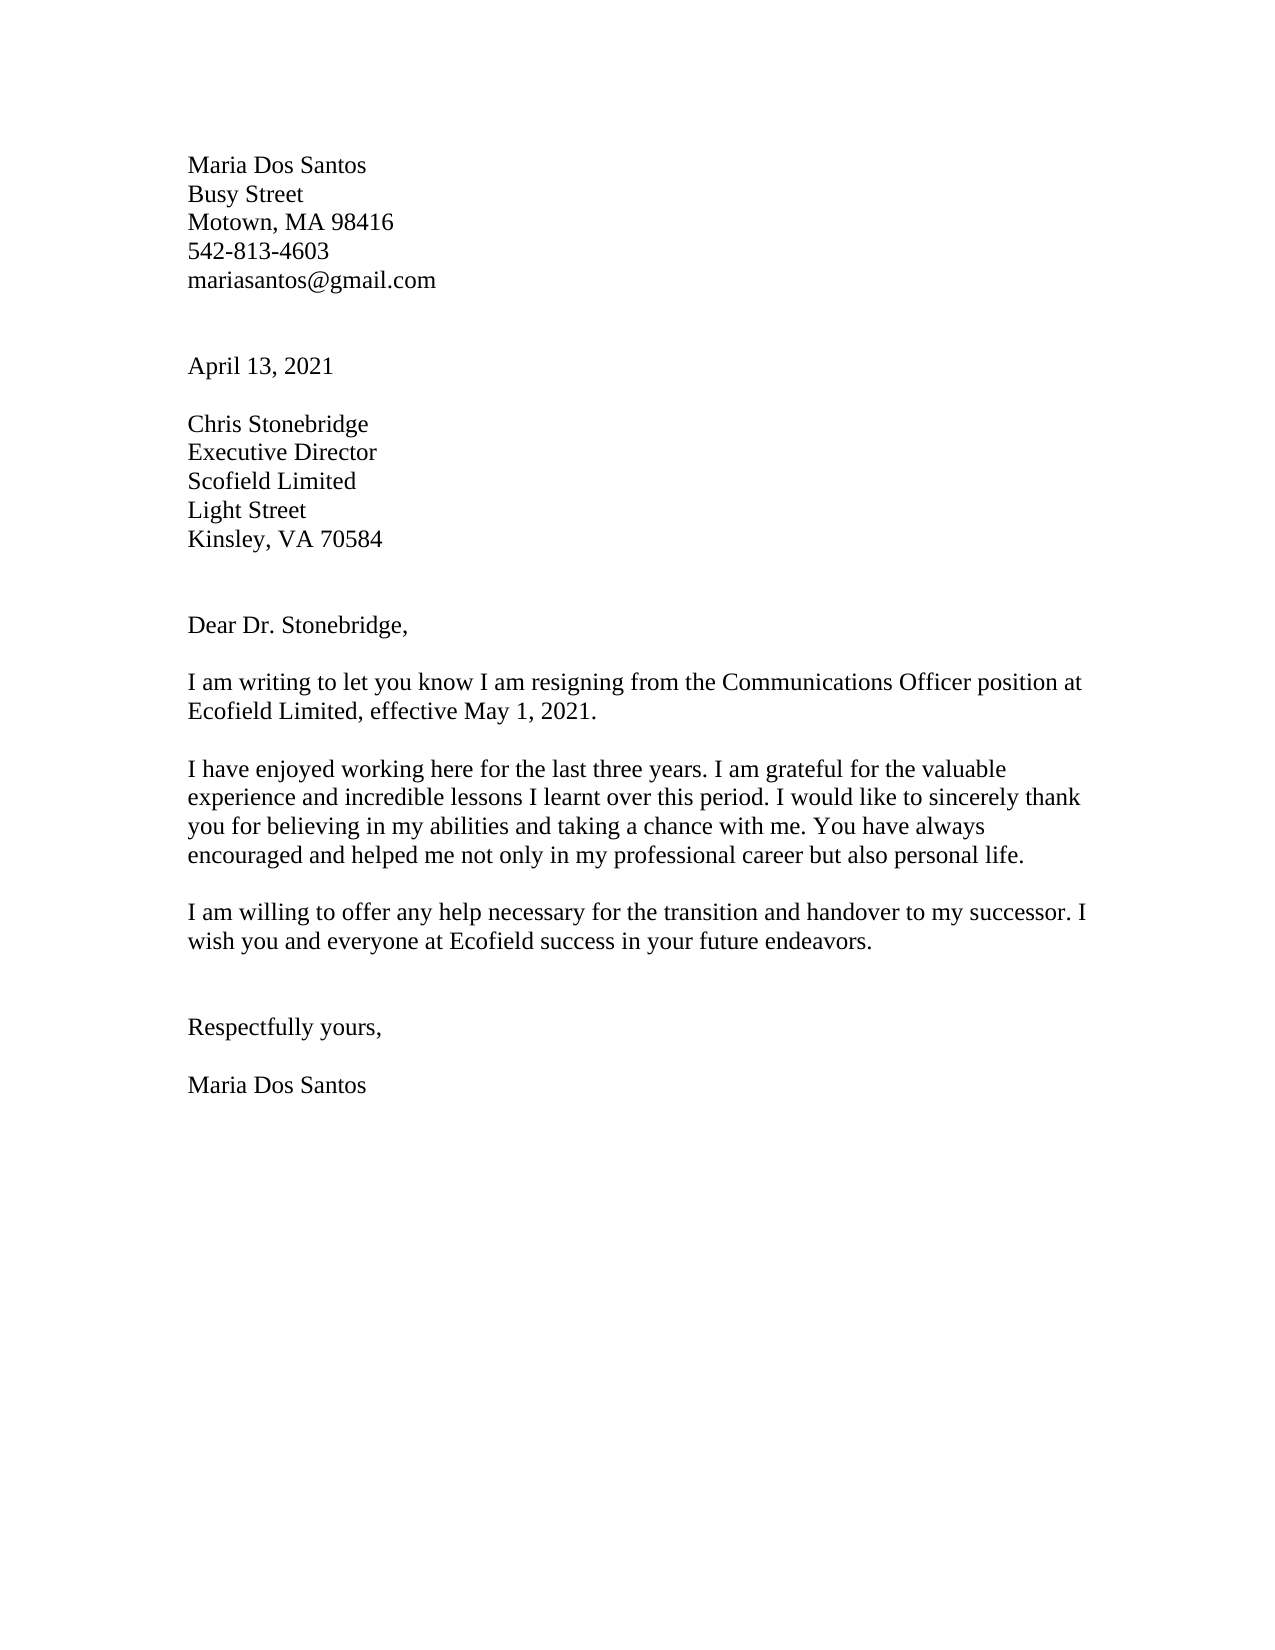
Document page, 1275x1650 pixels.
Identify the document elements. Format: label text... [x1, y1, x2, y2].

text 542-813-4603 [187, 236, 1087, 265]
text Maria Dos Santos [187, 150, 1087, 179]
text I am writing to let you know I am resigning from the Communications Officer position at Ecofield Limited, effective May 1, 2021. [187, 667, 1087, 725]
text I am willing to offer any help necessary for the transition and handover to my successor. I wish you and everyone at Ecofield success in your future endeavors. [187, 897, 1087, 955]
text Scofield Limited [187, 466, 1087, 495]
text Maria Dos Santos [187, 1070, 1087, 1099]
text Respectfully yours, [187, 1012, 1087, 1041]
text Dear Dr. Stonebridge, [187, 610, 1087, 639]
text I have enjoyed working here for the last three years. I am grateful for the valuable experience and incredible lessons I learnt over this period. I would like to sincerely thank you for believing in my abilities and taking a chance with me. You have always encouraged and helped me not only in my professional career but also personal life. [187, 754, 1087, 869]
text mariasantos@gmail.com [187, 265, 1087, 294]
text Executive Director [187, 437, 1087, 466]
text Light Street [187, 495, 1087, 524]
text April 13, 2021 [187, 351, 1087, 380]
text Busy Street [187, 179, 1087, 207]
text Chris Stonebridge [187, 409, 1087, 437]
text Motown, MA 98416 [187, 207, 1087, 236]
text Kinsley, VA 70584 [187, 524, 1087, 552]
